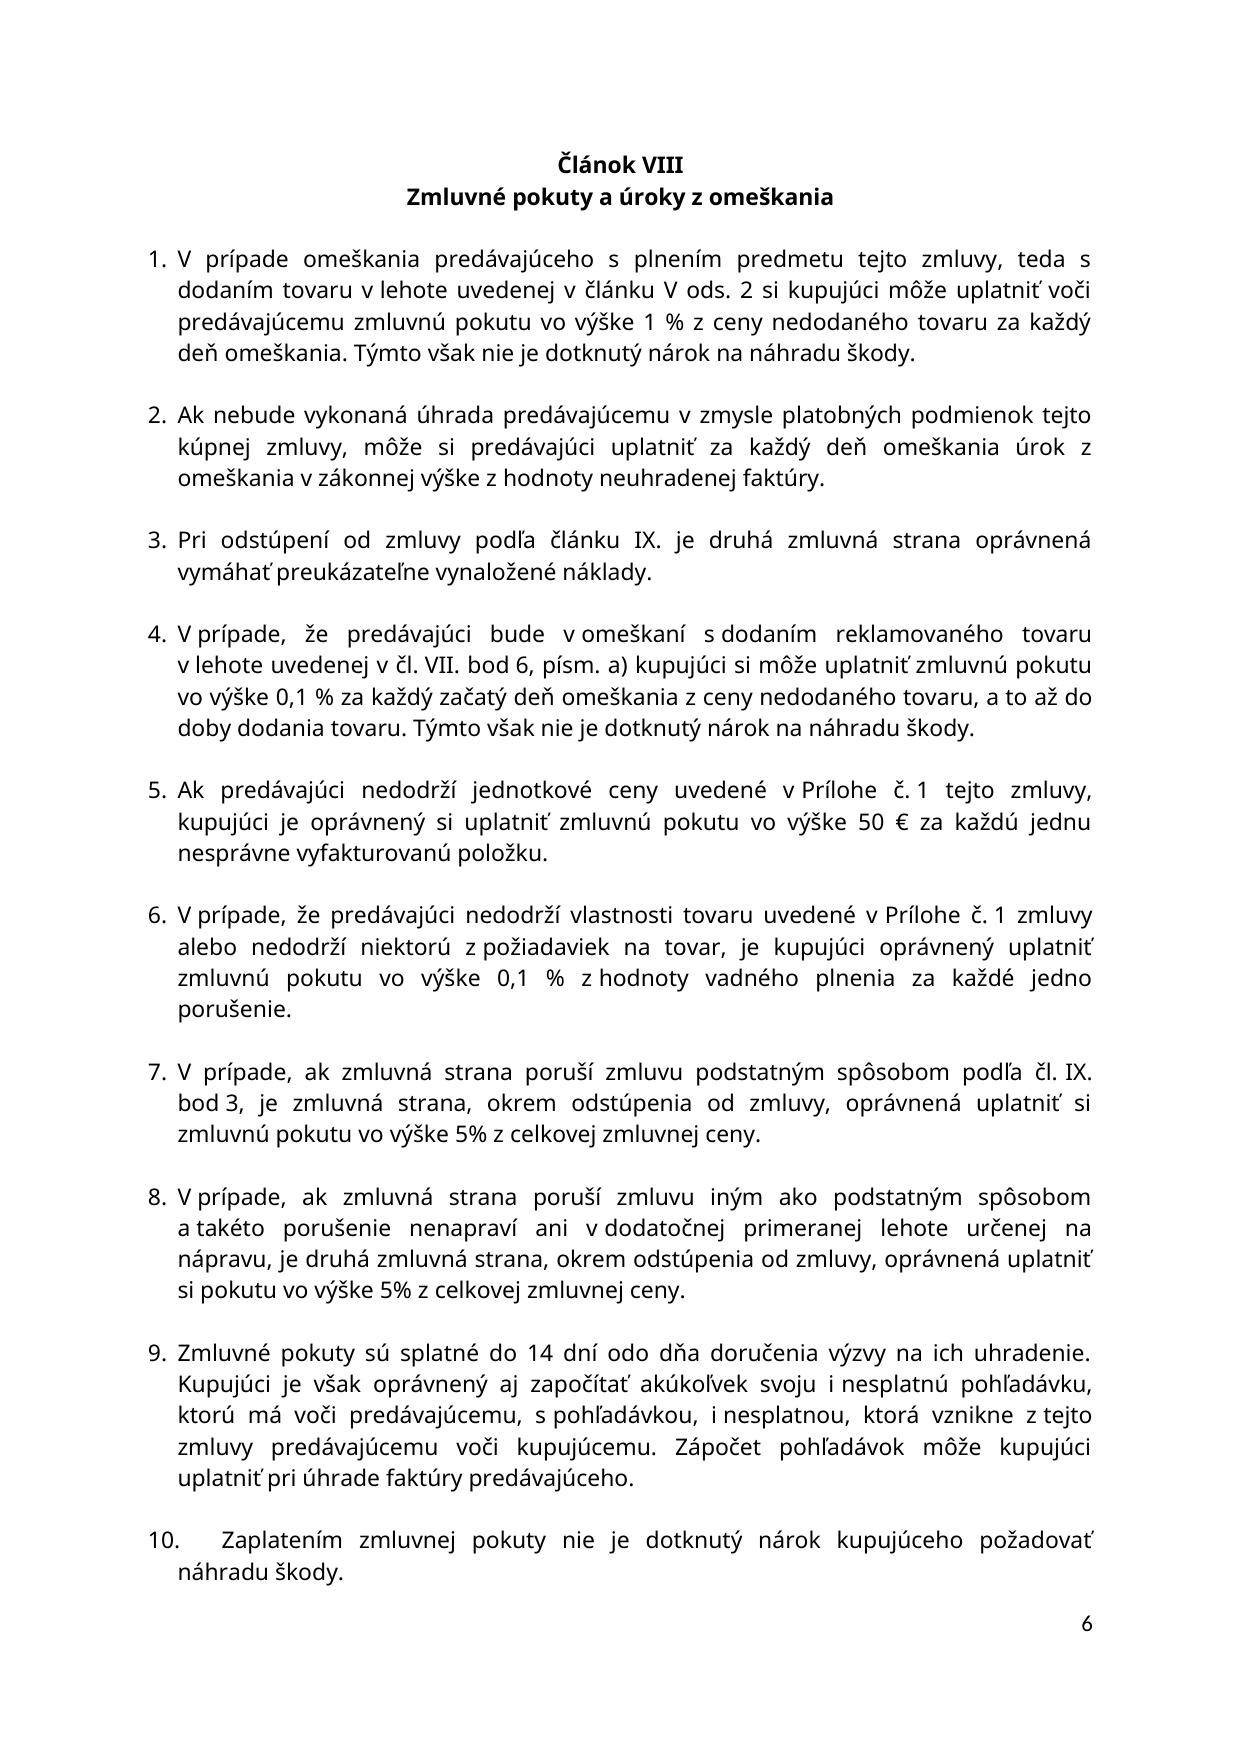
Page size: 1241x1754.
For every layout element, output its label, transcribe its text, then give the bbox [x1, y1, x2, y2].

list V prípade, že predávajúci bude v omeškaní s dodaním reklamovaného tovaru v lehote uvedenej v čl. VII. bod 6, písm. a) kupujúci si môže uplatniť zmluvnú pokutu vo výške 0,1 % za každý začatý deň omeškania z ceny nedodaného tovaru, a to až do doby dodania tovaru. Týmto však nie je dotknutý nárok na náhradu škody. [148, 618, 1092, 743]
list V prípade, ak zmluvná strana poruší zmluvu iným ako podstatným spôsobom a takéto porušenie nenapraví ani v dodatočnej primeranej lehote určenej na nápravu, je druhá zmluvná strana, okrem odstúpenia od zmluvy, oprávnená uplatniť si pokutu vo výške 5% z celkovej zmluvnej ceny. [148, 1181, 1092, 1306]
text Zmluvné pokuty a úroky z omeškania [148, 181, 1092, 212]
list V prípade, ak zmluvná strana poruší zmluvu podstatným spôsobom podľa čl. IX. bod 3, je zmluvná strana, okrem odstúpenia od zmluvy, oprávnená uplatniť si zmluvnú pokutu vo výške 5% z celkovej zmluvnej ceny. [148, 1056, 1092, 1149]
list Ak predávajúci nedodrží jednotkové ceny uvedené v Prílohe č. 1 tejto zmluvy, kupujúci je oprávnený si uplatniť zmluvnú pokutu vo výške 50 € za každú jednu nesprávne vyfakturovanú položku. [148, 774, 1092, 868]
list Pri odstúpení od zmluvy podľa článku IX. je druhá zmluvná strana oprávnená vymáhať preukázateľne vynaložené náklady. [148, 524, 1092, 587]
list V prípade, že predávajúci nedodrží vlastnosti tovaru uvedené v Prílohe č. 1 zmluvy alebo nedodrží niektorú z požiadaviek na tovar, je kupujúci oprávnený uplatniť zmluvnú pokutu vo výške 0,1 % z hodnoty vadného plnenia za každé jedno porušenie. [148, 899, 1092, 1024]
list Zaplatením zmluvnej pokuty nie je dotknutý nárok kupujúceho požadovať náhradu škody. [148, 1524, 1092, 1587]
list V prípade omeškania predávajúceho s plnením predmetu tejto zmluvy, teda s dodaním tovaru v lehote uvedenej v článku V ods. 2 si kupujúci môže uplatniť voči predávajúcemu zmluvnú pokutu vo výške 1 % z ceny nedodaného tovaru za každý deň omeškania. Týmto však nie je dotknutý nárok na náhradu škody. [148, 243, 1092, 368]
list Zmluvné pokuty sú splatné do 14 dní odo dňa doručenia výzvy na ich uhradenie. Kupujúci je však oprávnený aj započítať akúkoľvek svoju i nesplatnú pohľadávku, ktorú má voči predávajúcemu, s pohľadávkou, i nesplatnou, ktorá vznikne z tejto zmluvy predávajúcemu voči kupujúcemu. Zápočet pohľadávok môže kupujúci uplatniť pri úhrade faktúry predávajúceho. [148, 1337, 1092, 1493]
list Ak nebude vykonaná úhrada predávajúcemu v zmysle platobných podmienok tejto kúpnej zmluvy, môže si predávajúci uplatniť za každý deň omeškania úrok z omeškania v zákonnej výške z hodnoty neuhradenej faktúry. [148, 399, 1092, 493]
text Článok VIII [148, 149, 1092, 181]
